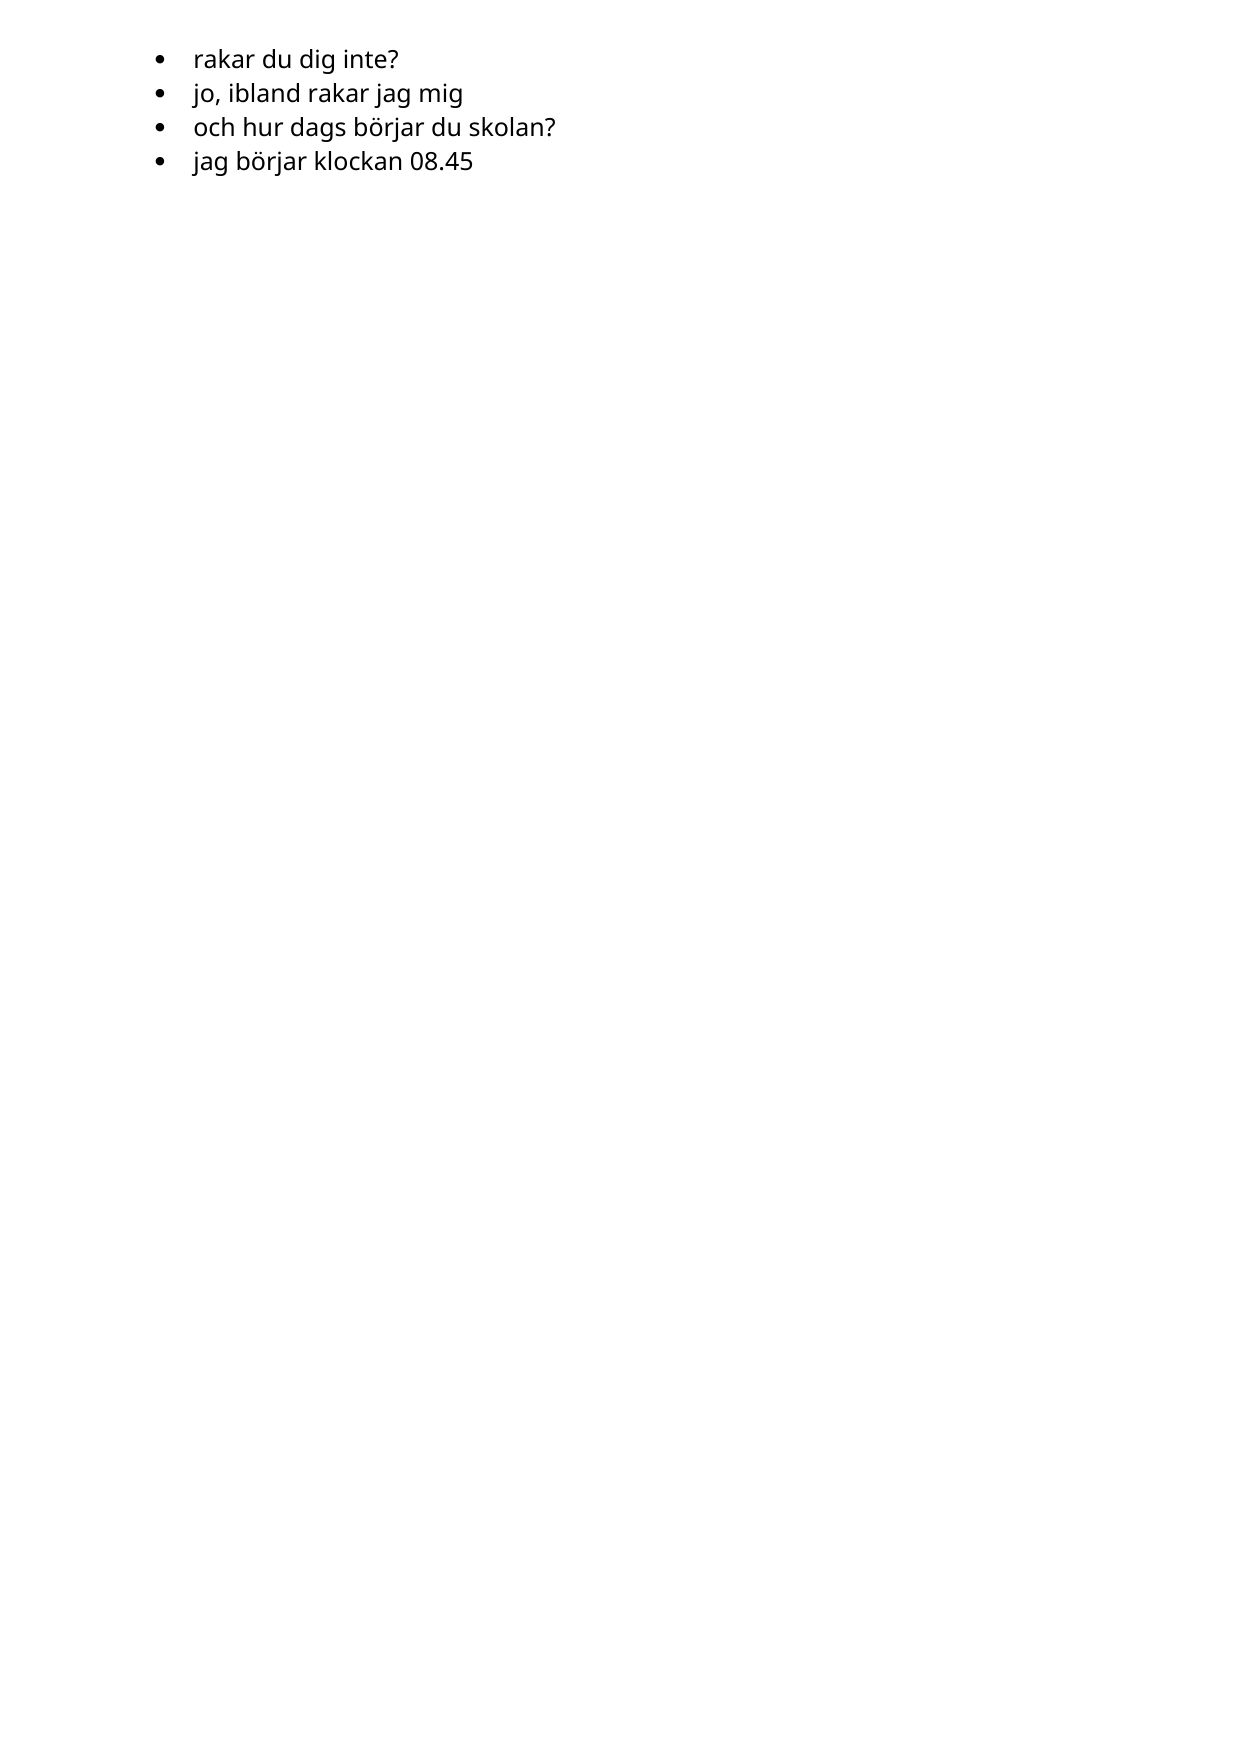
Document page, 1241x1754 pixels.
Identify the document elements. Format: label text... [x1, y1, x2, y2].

list jo, ibland rakar jag mig [156, 75, 1199, 109]
list och hur dags börjar du skolan? [156, 109, 1199, 143]
list rakar du dig inte? [156, 41, 1199, 75]
list jag börjar klockan 08.45 [156, 143, 1199, 178]
